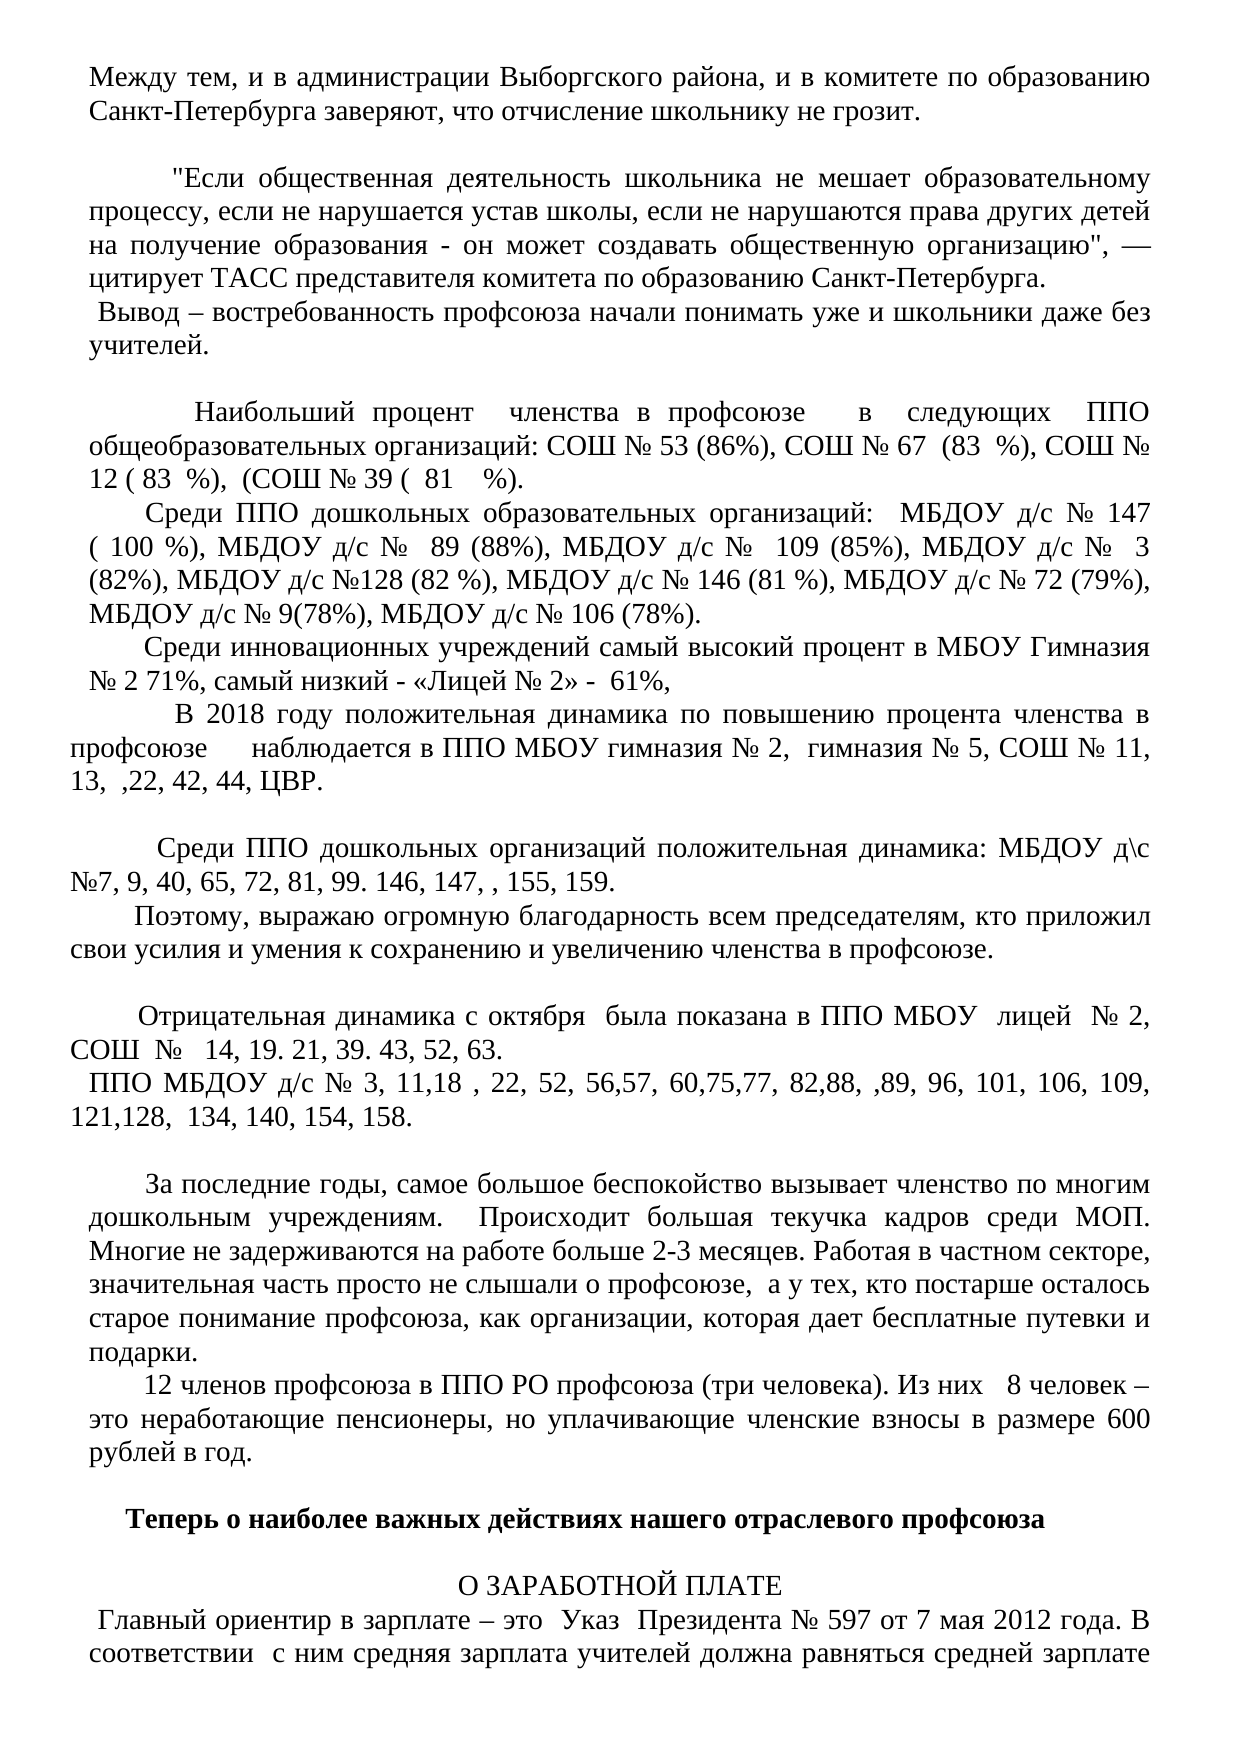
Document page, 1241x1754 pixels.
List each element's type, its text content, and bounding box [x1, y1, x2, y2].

text В 2018 году положительная динамика по повышению процента членства в профсоюзе наблюдается в ППО МБОУ гимназия № 2, гимназия № 5, СОШ № 11, 13, ,22, 42, 44, ЦВР. [70, 696, 1152, 797]
text "Если общественная деятельность школьника не мешает образовательному процессу, если не нарушается устав школы, если не нарушаются права других детей на получение образования - он может создавать общественную организацию", — цитирует ТАСС представителя комитета по образованию Санкт-Петербурга. [89, 160, 1152, 294]
text Среди ППО дошкольных образовательных организаций: МБДОУ д/с № 147 ( 100 %), МБДОУ д/с № 89 (88%), МБДОУ д/с № 109 (85%), МБДОУ д/с № 3 (82%), МБДОУ д/с №128 (82 %), МБДОУ д/с № 146 (81 %), МБДОУ д/с № 72 (79%), МБДОУ д/с № 9(78%), МБДОУ д/с № 106 (78%). [89, 495, 1152, 629]
text Среди ППО дошкольных организаций положительная динамика: МБДОУ д\с №7, 9, 40, 65, 72, 81, 99. 146, 147, , 155, 159. [70, 831, 1152, 898]
text За последние годы, самое большое беспокойство вызывает членство по многим дошкольным учреждениям. Происходит большая текучка кадров среди МОП. Многие не задерживаются на работе больше 2-3 месяцев. Работая в частном секторе, значительная часть просто не слышали о профсоюзе, а у тех, кто постарше осталось старое понимание профсоюза, как организации, которая дает бесплатные путевки и подарки. [89, 1166, 1152, 1367]
text 12 членов профсоюза в ППО РО профсоюза (три человека). Из них 8 человек –это неработающие пенсионеры, но уплачивающие членские взносы в размере 600 рублей в год. [89, 1367, 1152, 1468]
text Теперь о наиболее важных действиях нашего отраслевого профсоюза [89, 1501, 1152, 1535]
text Вывод – востребованность профсоюза начали понимать уже и школьники даже без учителей. [89, 294, 1152, 361]
text Отрицательная динамика с октября была показана в ППО МБОУ лицей № 2, СОШ № 14, 19. 21, 39. 43, 52, 63. [70, 998, 1152, 1065]
text Между тем, и в администрации Выборгского района, и в комитете по образованию Санкт-Петербурга заверяют, что отчисление школьнику не грозит. [89, 59, 1152, 126]
text Среди инновационных учреждений самый высокий процент в МБОУ Гимназия № 2 71%, самый низкий - «Лицей № 2» - 61%, [89, 629, 1152, 696]
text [89, 1602, 1152, 1669]
text Поэтому, выражаю огромную благодарность всем председателям, кто приложил свои усилия и умения к сохранению и увеличению членства в профсоюзе. [70, 898, 1152, 965]
text ППО МБДОУ д/с № 3, 11,18 , 22, 52, 56,57, 60,75,77, 82,88, ,89, 96, 101, 106, 109, 121,128, 134, 140, 154, 158. [70, 1065, 1152, 1132]
text Наибольший процент членства в профсоюзе в следующих ППО общеобразовательных организаций: СОШ № 53 (86%), СОШ № 67 (83 %), СОШ № 12 ( 83 %), (СОШ № 39 ( 81 %). [89, 394, 1152, 495]
text О ЗАРАБОТНОЙ ПЛАТЕ [89, 1568, 1152, 1602]
